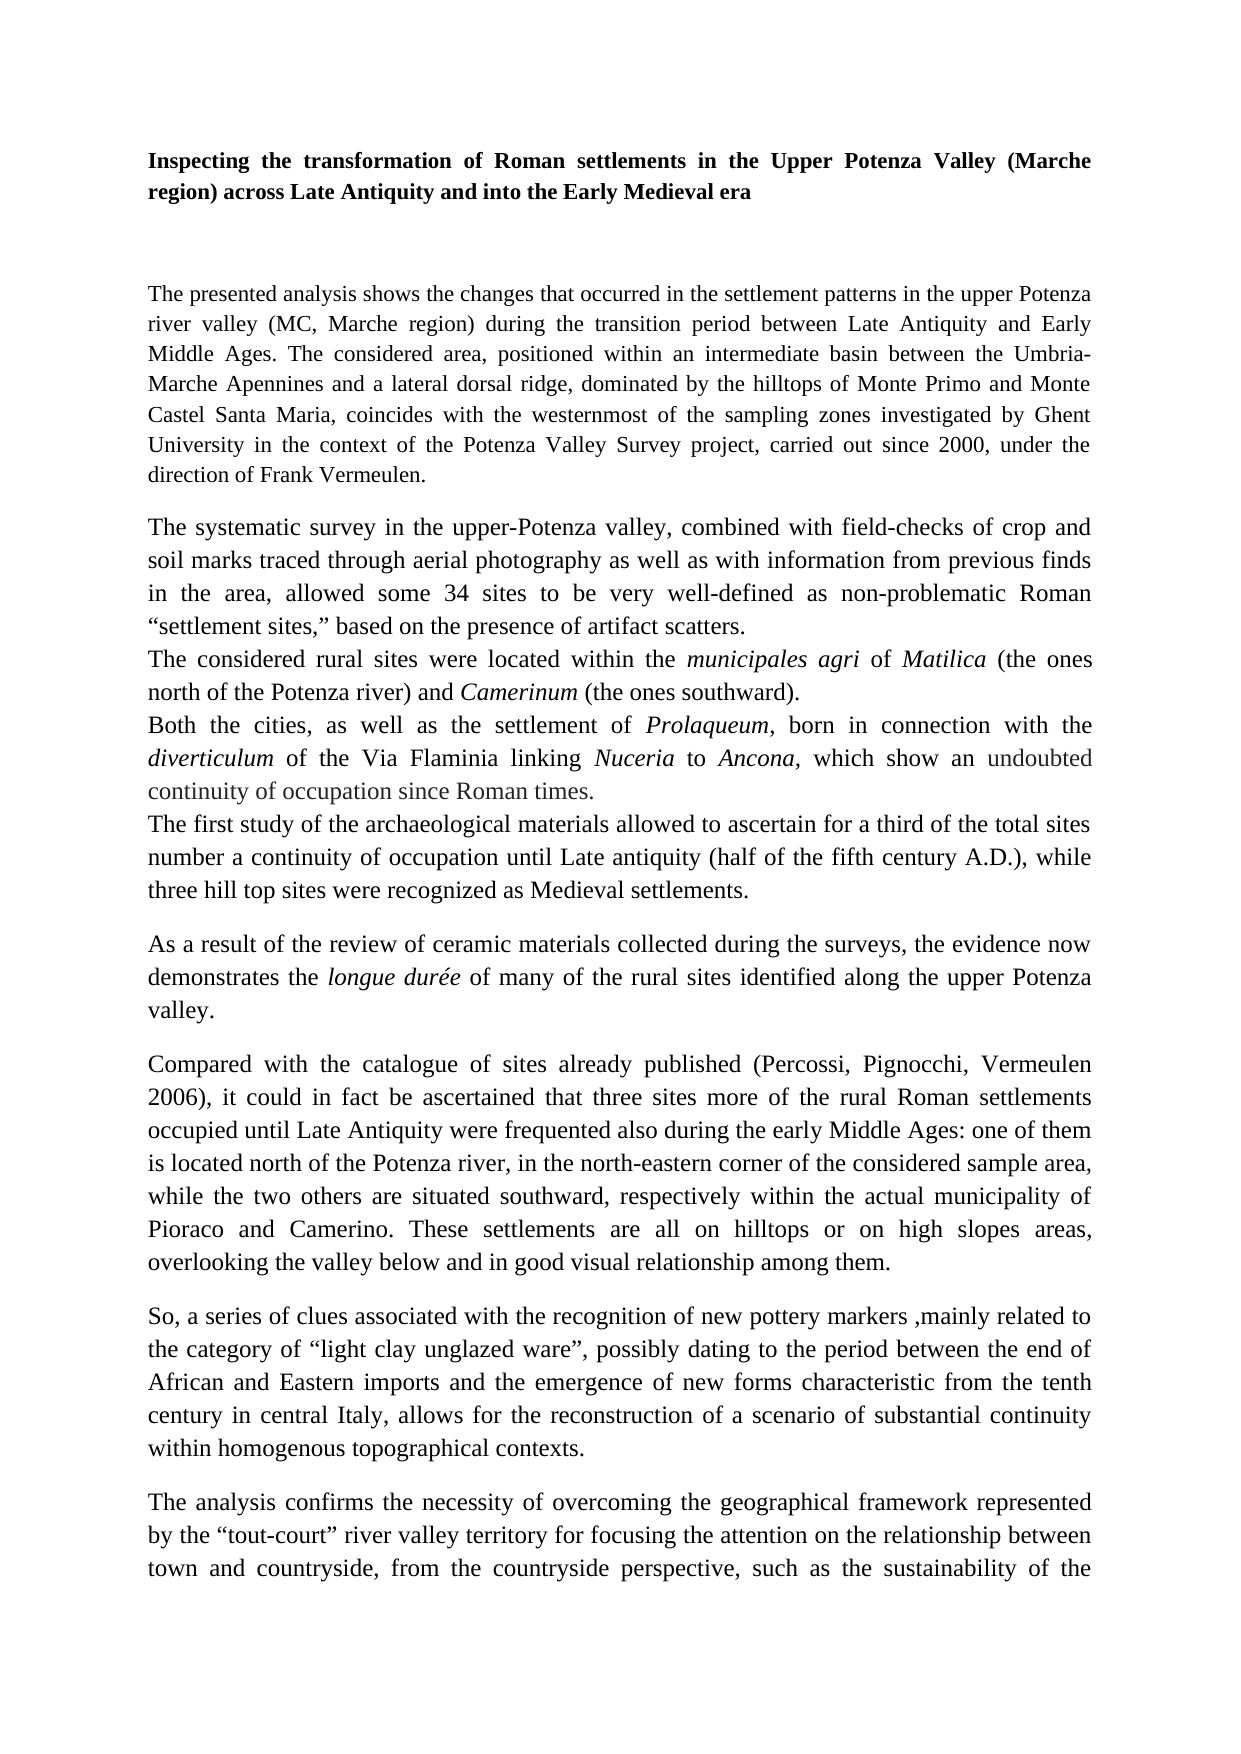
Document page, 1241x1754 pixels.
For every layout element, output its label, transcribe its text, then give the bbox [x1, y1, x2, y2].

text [148, 1487, 1093, 1582]
text Compared with the catalogue of sites already published (Percossi, Pignocchi, Vermeulen 2006), it could in fact be ascertained that three sites more of the rural Roman settlements occupied until Late Antiquity were frequented also during the early Middle Ages: one of them is located north of the Potenza river, in the north-eastern corner of the considered sample area, while the two others are situated southward, respectively within the actual municipality of Pioraco and Camerino. These settlements are all on hilltops or on high slopes areas, overlooking the valley below and in good visual relationship among them. [148, 1049, 1093, 1276]
text As a result of the review of ceramic materials collected during the surveys, the evidence now demonstrates the longue durée of many of the rural sites identified along the upper Potenza valley. [148, 929, 1093, 1024]
text The first study of the archaeological materials allowed to ascertain for a third of the total sites number a continuity of occupation until Late antiquity (half of the fifth century A.D.), while three hill top sites were recognized as Medieval settlements. [148, 809, 1093, 904]
text Inspecting the transformation of Roman settlements in the Upper Potenza Valley (Marche region) across Late Antiquity and into the Early Medieval era [148, 148, 1093, 204]
text So, a series of clues associated with the recognition of new pottery markers ,mainly related to the category of “light clay unglazed ware”, possibly dating to the period between the end of African and Eastern imports and the emergence of new forms characteristic from the tenth century in central Italy, allows for the reconstruction of a scenario of substantial continuity within homogenous topographical contexts. [148, 1301, 1093, 1462]
text Both the cities, as well as the settlement of Prolaqueum, born in connection with the diverticulum of the Via Flaminia linking Nuceria to Ancona, which show an undoubted continuity of occupation since Roman times. [148, 710, 1093, 805]
text The considered rural sites were located within the municipales agri of Matilica (the ones north of the Potenza river) and Camerinum (the ones southward). [148, 644, 1093, 706]
text The presented analysis shows the changes that occurred in the settlement patterns in the upper Potenza river valley (MC, Marche region) during the transition period between Late Antiquity and Early Middle Ages. The considered area, positioned within an intermediate basin between the Umbria-Marche Apennines and a lateral dorsal ridge, dominated by the hilltops of Monte Primo and Monte Castel Santa Maria, coincides with the westernmost of the sampling zones investigated by Ghent University in the context of the Potenza Valley Survey project, carried out since 2000, under the direction of Frank Vermeulen. [148, 280, 1093, 487]
text The systematic survey in the upper-Potenza valley, combined with field-checks of crop and soil marks traced through aerial photography as well as with information from previous finds in the area, allowed some 34 sites to be very well-defined as non-problematic Roman “settlement sites,” based on the presence of artifact scatters. [148, 512, 1093, 640]
